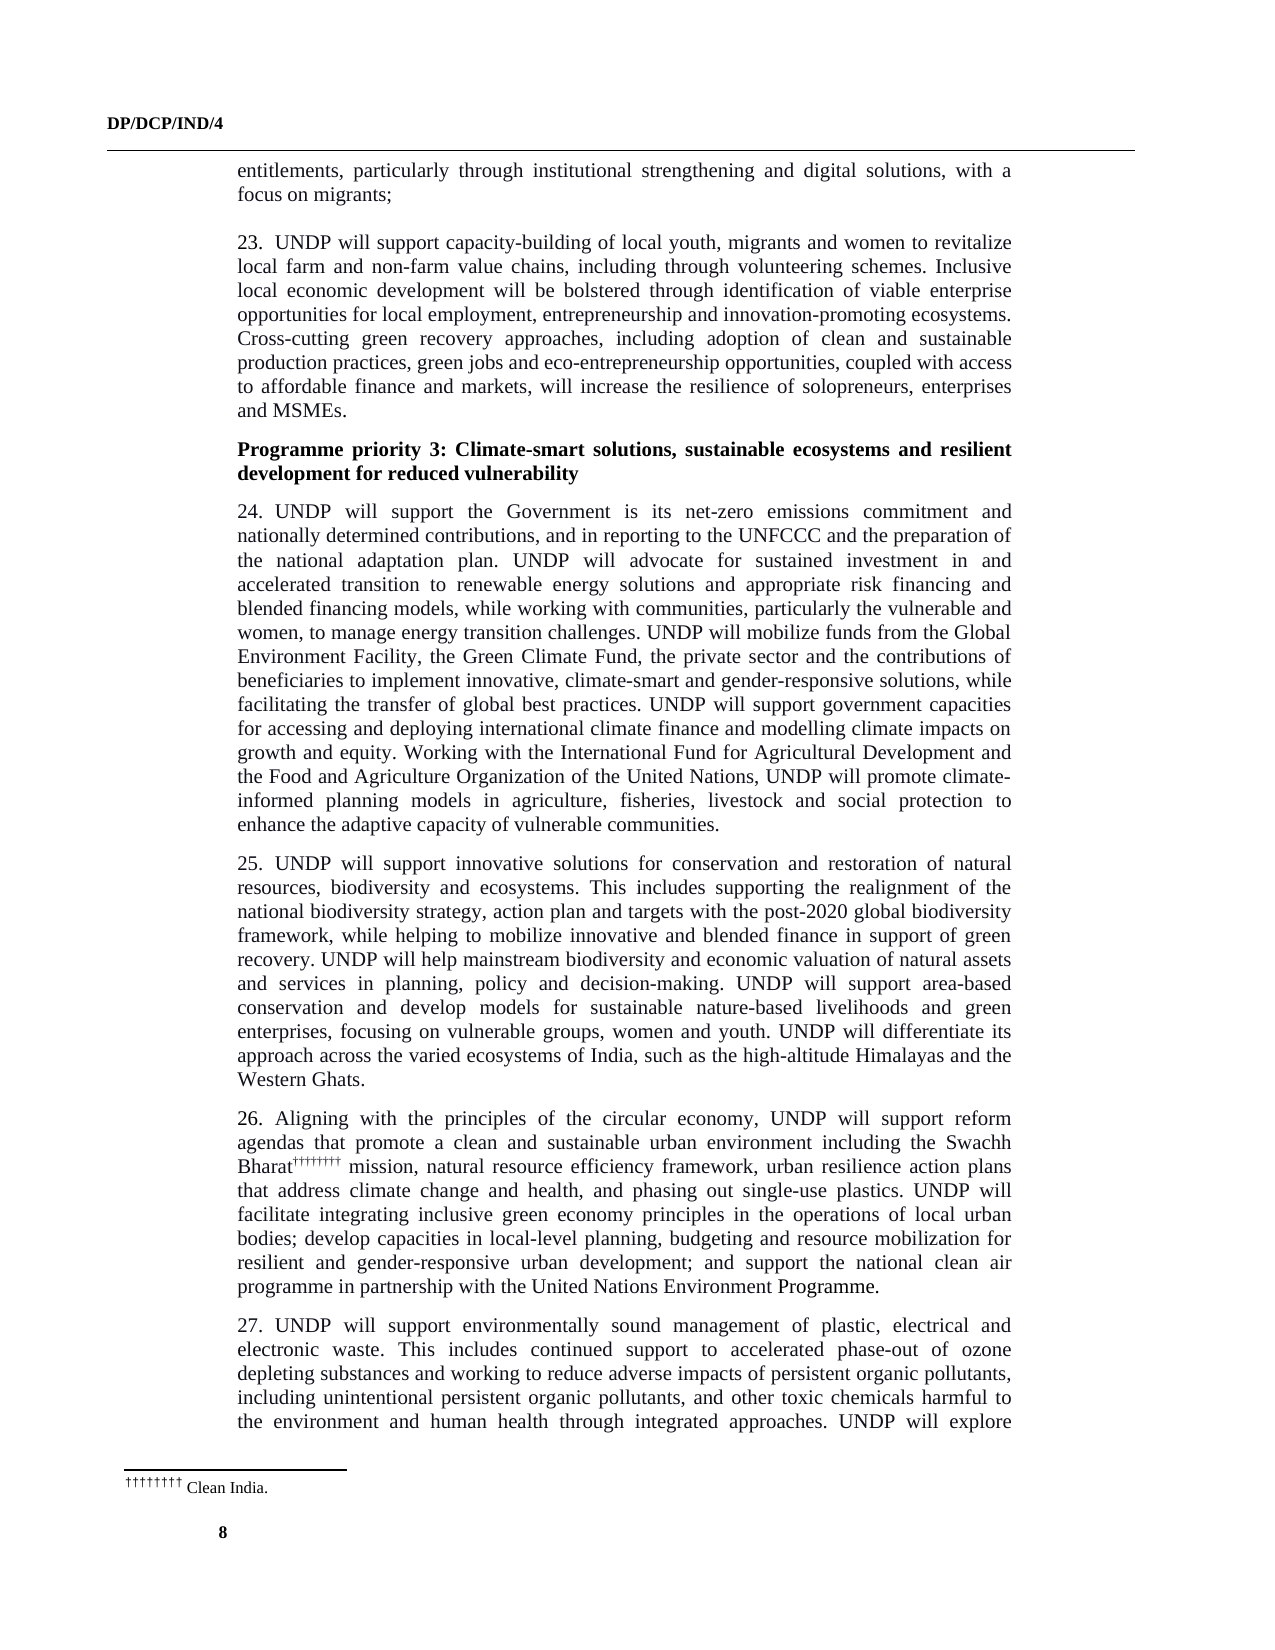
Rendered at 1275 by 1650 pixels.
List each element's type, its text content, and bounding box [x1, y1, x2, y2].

list Aligning with the principles of the circular economy, UNDP will support reform agendas that promote a clean and sustainable urban environment including the Swachh Bharat mission, natural resource efficiency framework, urban resilience action plans that address climate change and health, and phasing out single-use plastics. UNDP will facilitate integrating inclusive green economy principles in the operations of local urban bodies; develop capacities in local-level planning, budgeting and resource mobilization for resilient and gender-responsive urban development; and support the national clean air programme in partnership with the United Nations Environment Programme. [237, 1106, 1012, 1298]
list UNDP will support innovative solutions for conservation and restoration of natural resources, biodiversity and ecosystems. This includes supporting the realignment of the national biodiversity strategy, action plan and targets with the post-2020 global biodiversity framework, while helping to mobilize innovative and blended finance in support of green recovery. UNDP will help mainstream biodiversity and economic valuation of natural assets and services in planning, policy and decision-making. UNDP will support area-based conservation and develop models for sustainable nature-based livelihoods and green enterprises, focusing on vulnerable groups, women and youth. UNDP will differentiate its approach across the varied ecosystems of India, such as the high-altitude Himalayas and the Western Ghats. [237, 851, 1012, 1091]
list UNDP will support the Government is its net-zero emissions commitment and nationally determined contributions, and in reporting to the UNFCCC and the preparation of the national adaptation plan. UNDP will advocate for sustained investment in and accelerated transition to renewable energy solutions and appropriate risk financing and blended financing models, while working with communities, particularly the vulnerable and women, to manage energy transition challenges. UNDP will mobilize funds from the Global Environment Facility, the Green Climate Fund, the private sector and the contributions of beneficiaries to implement innovative, climate-smart and gender-responsive solutions, while facilitating the transfer of global best practices. UNDP will support government capacities for accessing and deploying international climate finance and modelling climate impacts on growth and equity. Working with the International Fund for Agricultural Development and the Food and Agriculture Organization of the United Nations, UNDP will promote climate-informed planning models in agriculture, fisheries, livestock and social protection to enhance the adaptive capacity of vulnerable communities. [237, 499, 1012, 836]
list Programme priority 3: Climate-smart solutions, sustainable ecosystems and resilient development for reduced vulnerability [237, 437, 1012, 485]
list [237, 1312, 1012, 1433]
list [237, 158, 1012, 206]
list UNDP will support capacity-building of local youth, migrants and women to revitalize local farm and non-farm value chains, including through volunteering schemes. Inclusive local economic development will be bolstered through identification of viable enterprise opportunities for local employment, entrepreneurship and innovation-promoting ecosystems. Cross-cutting green recovery approaches, including adoption of clean and sustainable production practices, green jobs and eco-entrepreneurship opportunities, coupled with access to affordable finance and markets, will increase the resilience of solopreneurs, enterprises and MSMEs. [237, 230, 1012, 422]
